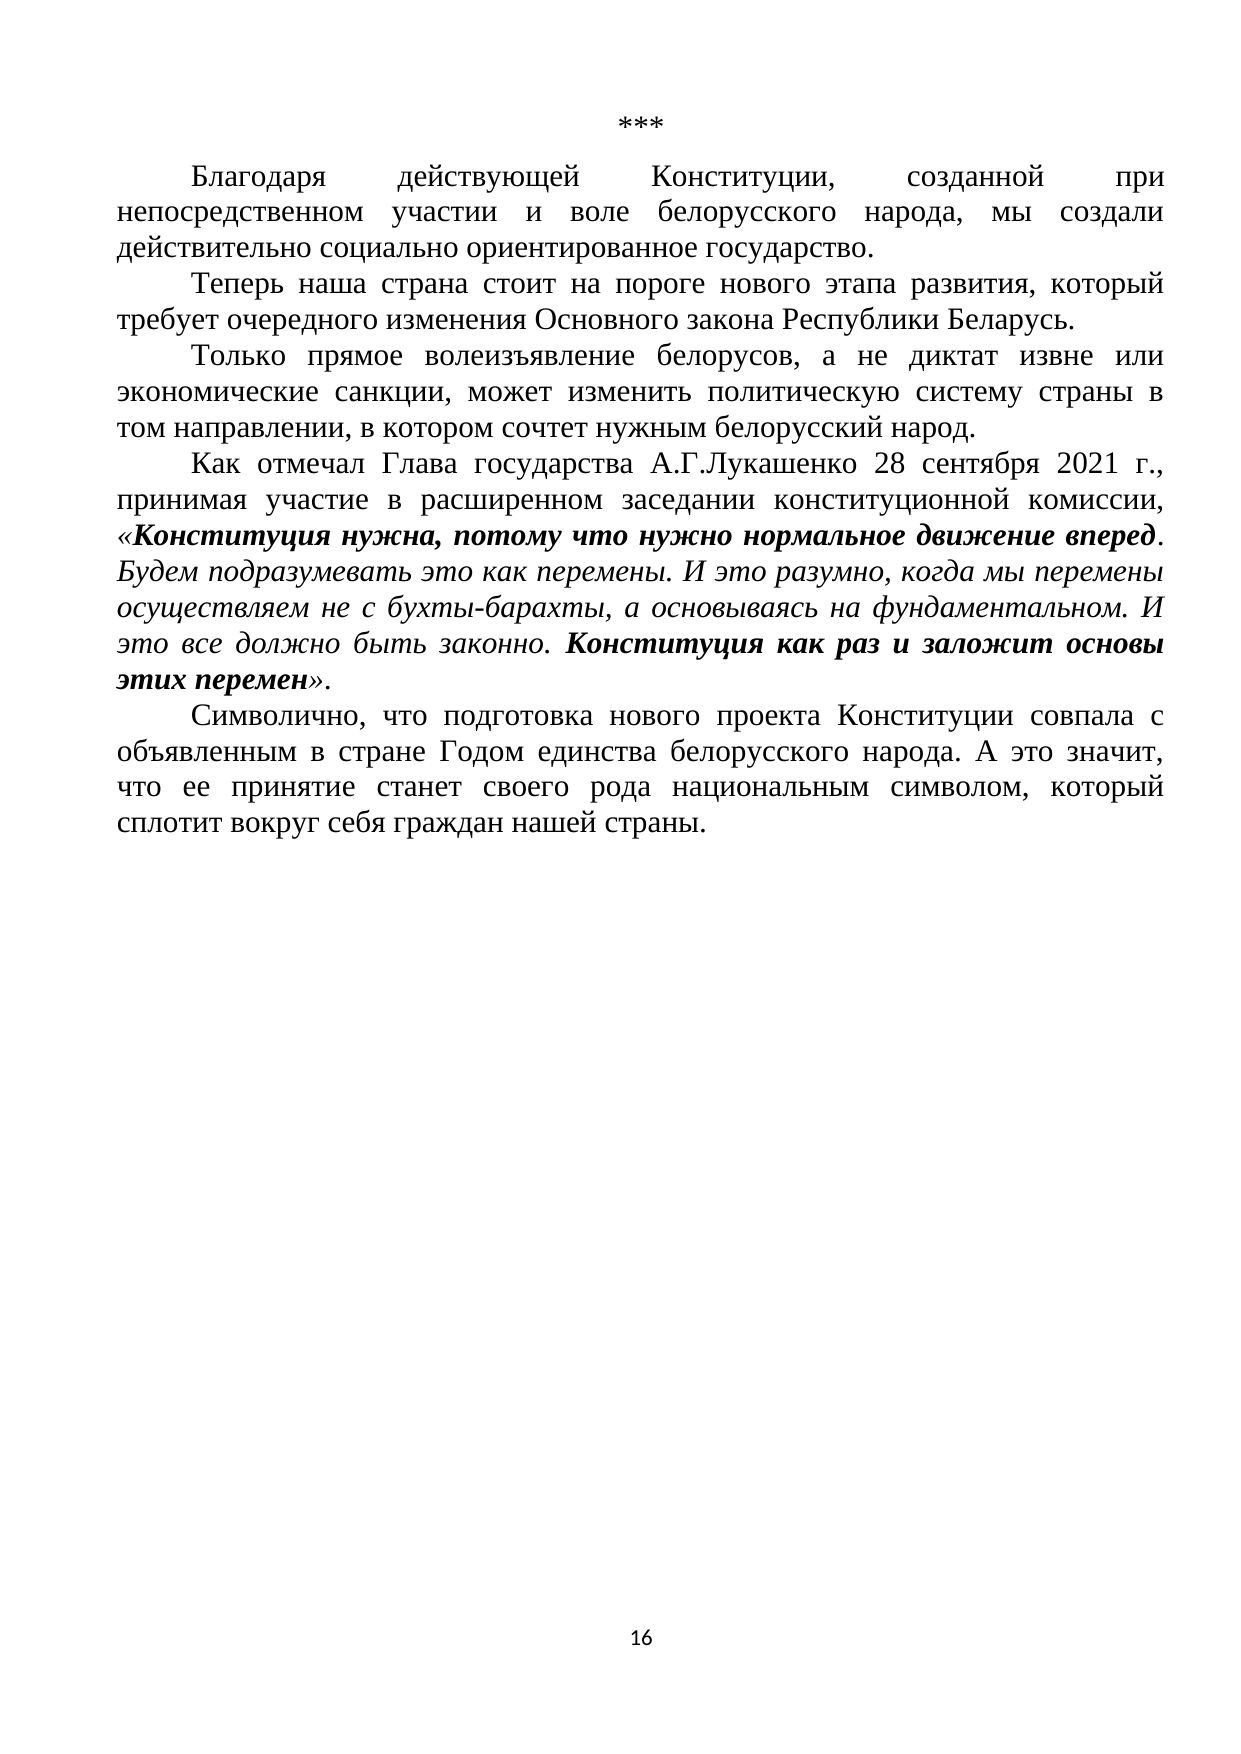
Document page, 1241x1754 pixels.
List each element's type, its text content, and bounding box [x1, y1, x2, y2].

text Только прямое волеизъявление белорусов, а не диктат извне или экономические санкции, может изменить политическую систему страны в том направлении, в котором сочтет нужным белорусский народ. [117, 336, 1165, 444]
text Символично, что подготовка нового проекта Конституции совпала с объявленным в стране Годом единства белорусского народа. А это значит, что ее принятие станет своего рода национальным символом, который сплотит вокруг себя граждан нашей страны. [117, 696, 1165, 839]
text Как отмечал Глава государства А.Г.Лукашенко 28 сентября 2021 г., принимая участие в расширенном заседании конституционной комиссии, «Конституция нужна, потому что нужно нормальное движение вперед. Будем подразумевать это как перемены. И это разумно, когда мы перемены осуществляем не с бухты-барахты, а основываясь на фундаментальном. И это все должно быть законно. Конституция как раз и заложит основы этих перемен». [117, 444, 1165, 696]
text Теперь наша страна стоит на пороге нового этапа развития, который требует очередного изменения Основного закона Республики Беларусь. [117, 264, 1165, 336]
text *** [117, 108, 1165, 144]
text Благодаря действующей Конституции, созданной при непосредственном участии и воле белорусского народа, мы создали действительно социально ориентированное государство. [117, 157, 1165, 264]
